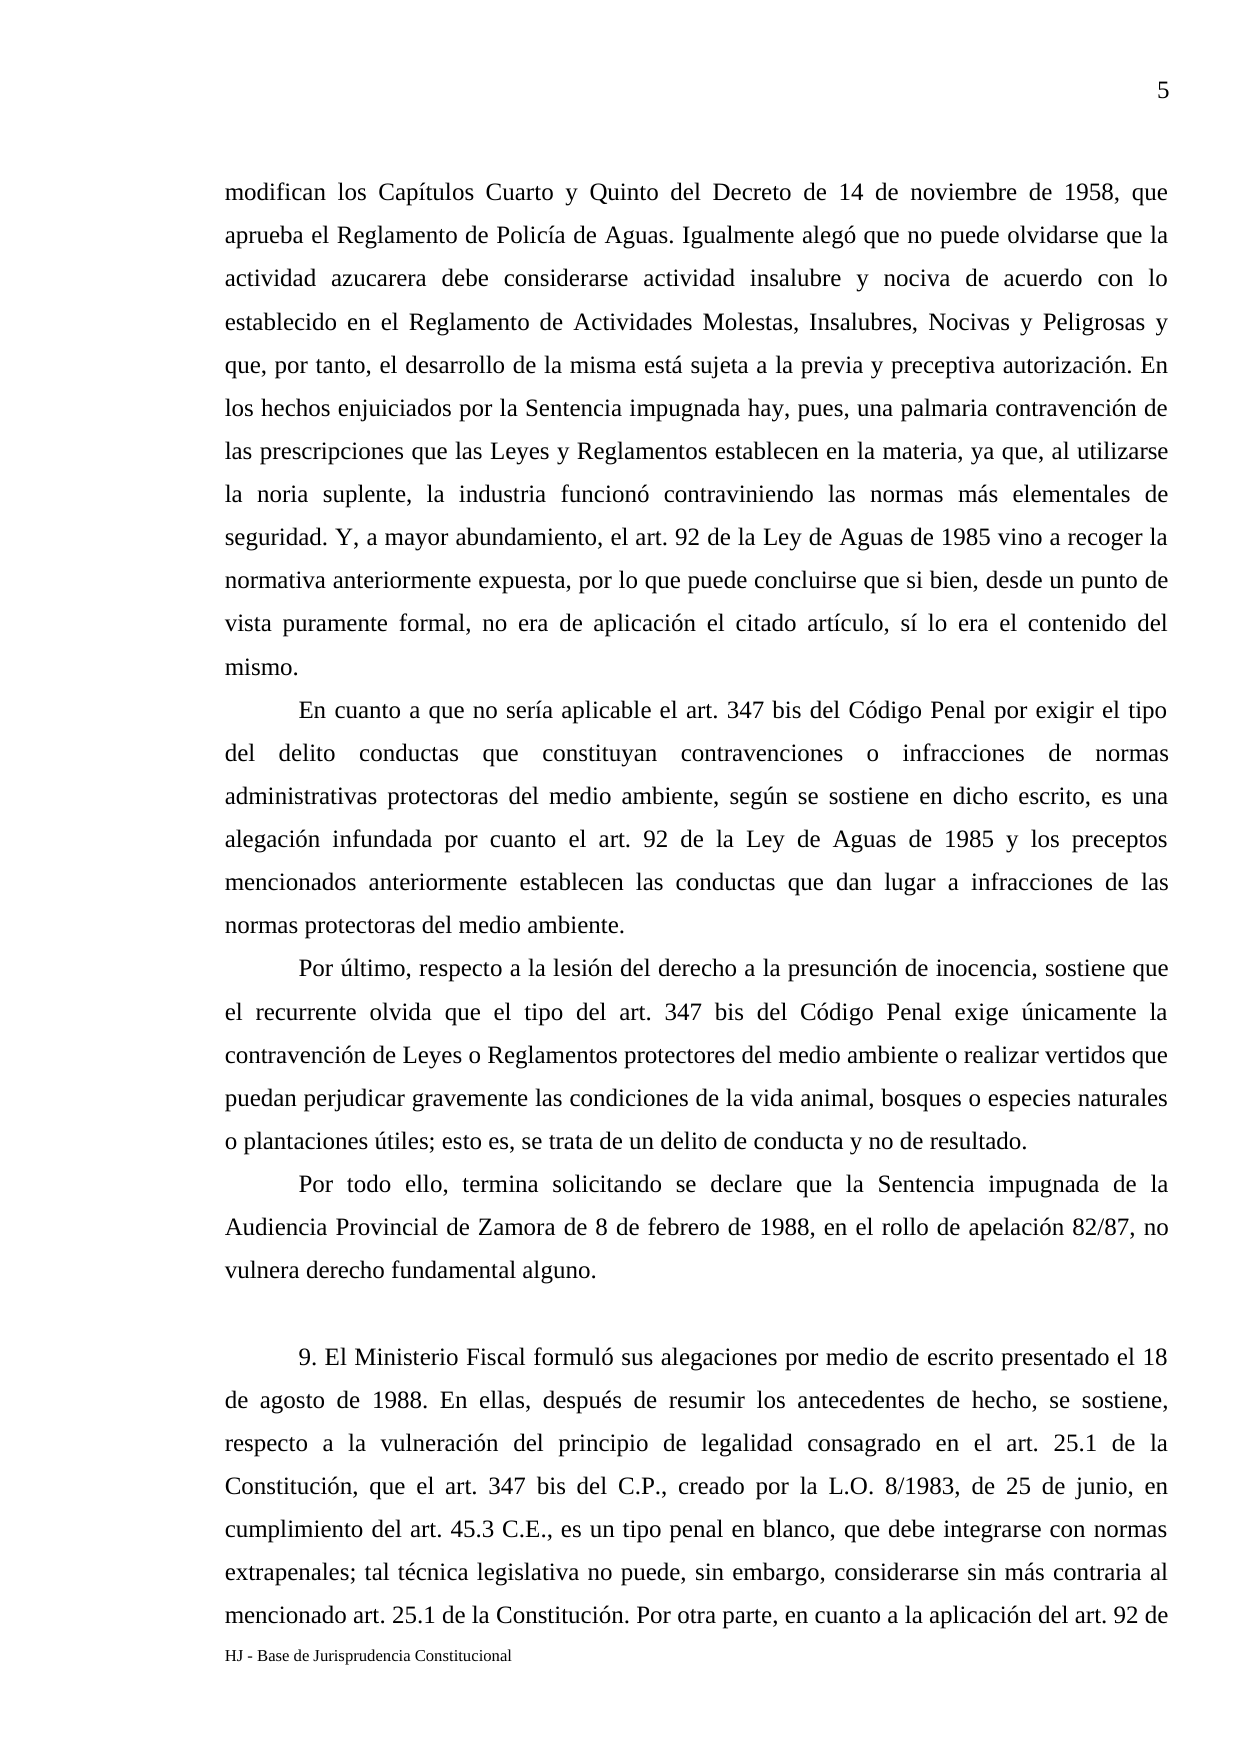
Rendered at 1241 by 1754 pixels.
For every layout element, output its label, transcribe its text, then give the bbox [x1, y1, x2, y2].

text Por último, respecto a la lesión del derecho a la presunción de inocencia, sostiene que el recurrente olvida que el tipo del art. 347 bis del Código Penal exige únicamente la contravención de Leyes o Reglamentos protectores del medio ambiente o realizar vertidos que puedan perjudicar gravemente las condiciones de la vida animal, bosques o especies naturales o plantaciones útiles; esto es, se trata de un delito de conducta y no de resultado. [224, 953, 1169, 1155]
text En cuanto a que no sería aplicable el art. 347 bis del Código Penal por exigir el tipo del delito conductas que constituyan contravenciones o infracciones de normas administrativas protectoras del medio ambiente, según se sostiene en dicho escrito, es una alegación infundada por cuanto el art. 92 de la Ley de Aguas de 1985 y los preceptos mencionados anteriormente establecen las conductas que dan lugar a infracciones de las normas protectoras del medio ambiente. [224, 695, 1169, 939]
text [224, 1342, 1169, 1629]
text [224, 177, 1169, 680]
text Por todo ello, termina solicitando se declare que la Sentencia impugnada de la Audiencia Provincial de Zamora de 8 de febrero de 1988, en el rollo de apelación 82/87, no vulnera derecho fundamental alguno. [224, 1169, 1169, 1284]
